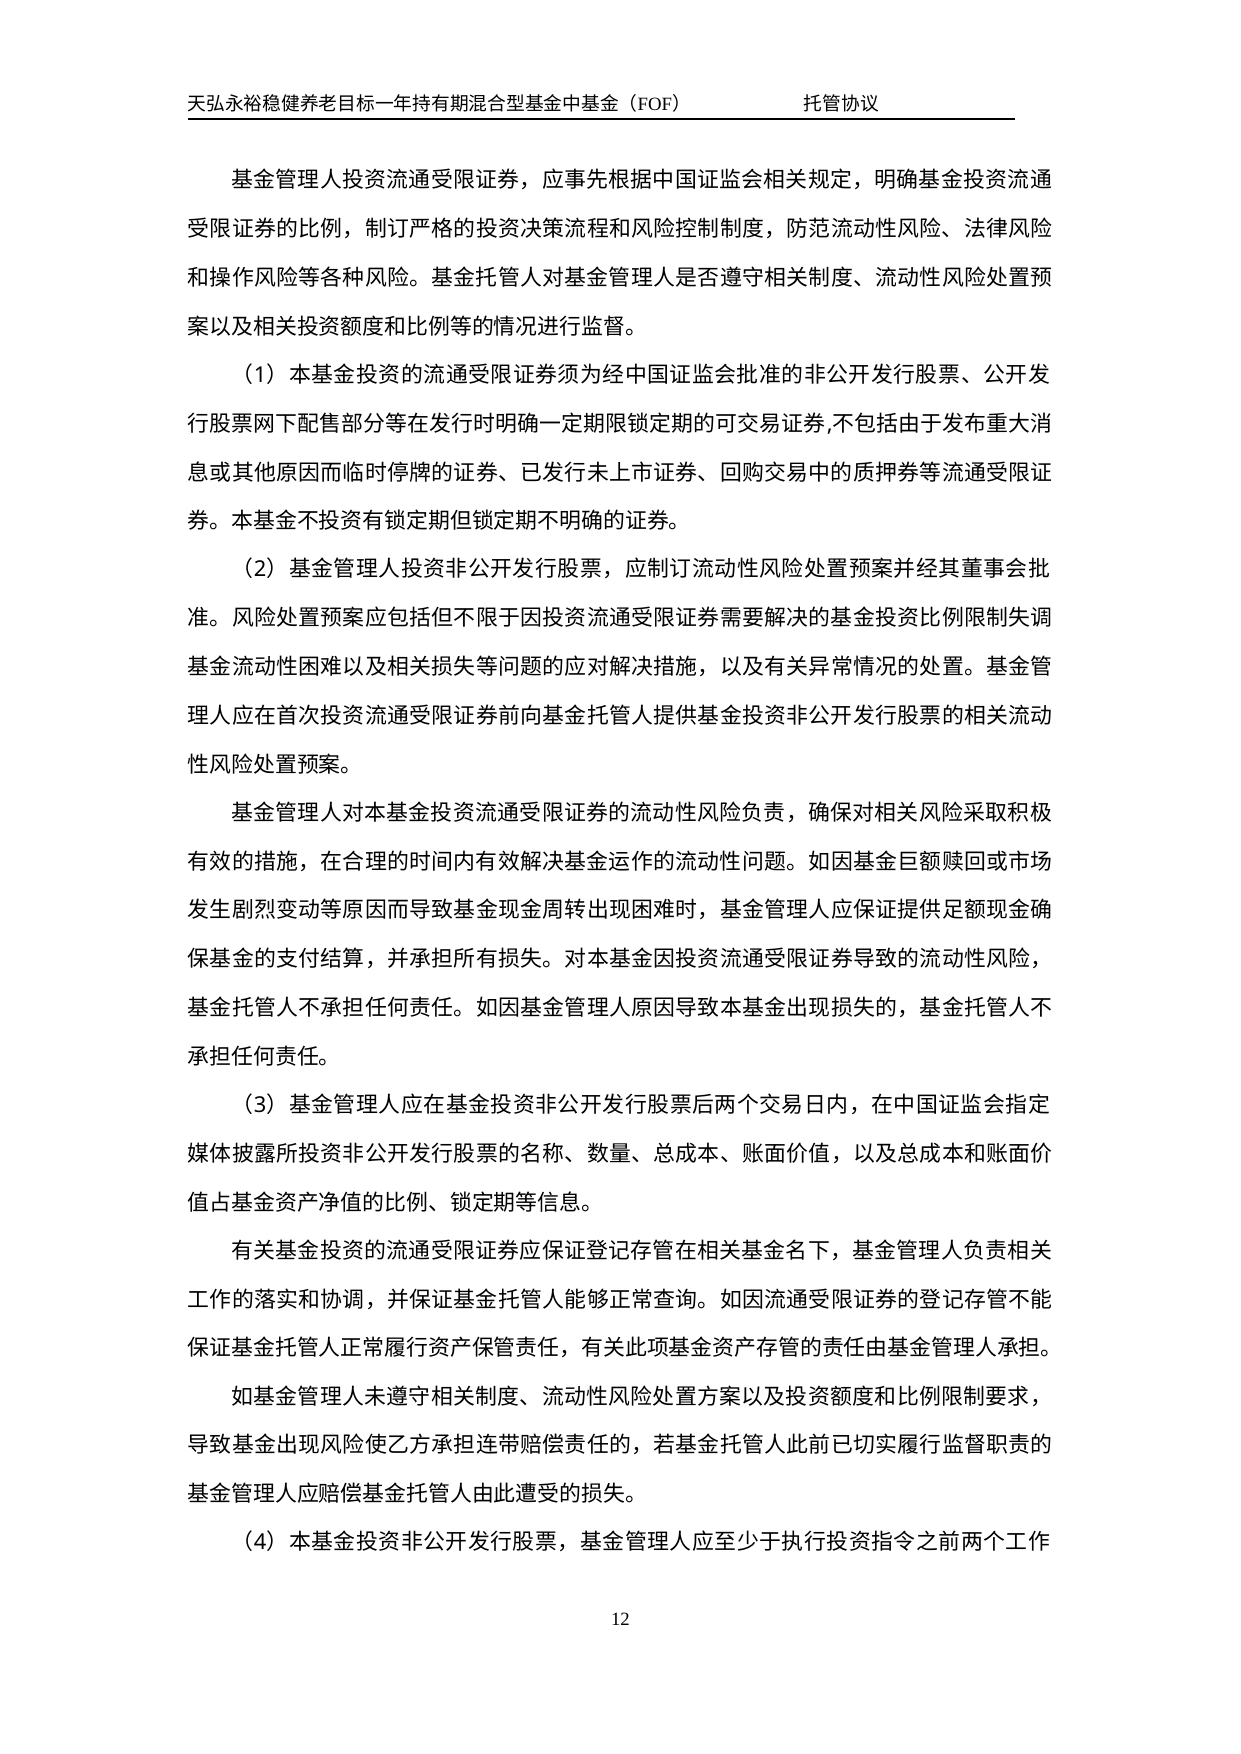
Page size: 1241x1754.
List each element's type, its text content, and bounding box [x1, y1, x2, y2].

text （2）基金管理人投资非公开发行股票，应制订流动性风险处置预案并经其董事会批准。风险处置预案应包括但不限于因投资流通受限证券需要解决的基金投资比例限制失调、基金流动性困难以及相关损失等问题的应对解决措施，以及有关异常情况的处置。基金管理人应在首次投资流通受限证券前向基金托管人提供基金投资非公开发行股票的相关流动性风险处置预案。 [187, 551, 1053, 779]
text 基金管理人投资流通受限证券，应事先根据中国证监会相关规定，明确基金投资流通受限证券的比例，制订严格的投资决策流程和风险控制制度，防范流动性风险、法律风险和操作风险等各种风险。基金托管人对基金管理人是否遵守相关制度、流动性风险处置预案以及相关投资额度和比例等的情况进行监督。 [187, 162, 1053, 341]
text 如基金管理人未遵守相关制度、流动性风险处置方案以及投资额度和比例限制要求，导致基金出现风险使乙方承担连带赔偿责任的，若基金托管人此前已切实履行监督职责的，基金管理人应赔偿基金托管人由此遭受的损失。 [187, 1378, 1053, 1508]
text 有关基金投资的流通受限证券应保证登记存管在相关基金名下，基金管理人负责相关工作的落实和协调，并保证基金托管人能够正常查询。如因流通受限证券的登记存管不能保证基金托管人正常履行资产保管责任，有关此项基金资产存管的责任由基金管理人承担。 [187, 1232, 1053, 1362]
text （1）本基金投资的流通受限证券须为经中国证监会批准的非公开发行股票、公开发行股票网下配售部分等在发行时明确一定期限锁定期的可交易证券,不包括由于发布重大消息或其他原因而临时停牌的证券、已发行未上市证券、回购交易中的质押券等流通受限证券。本基金不投资有锁定期但锁定期不明确的证券。 [187, 357, 1053, 535]
text （3）基金管理人应在基金投资非公开发行股票后两个交易日内，在中国证监会指定媒体披露所投资非公开发行股票的名称、数量、总成本、账面价值，以及总成本和账面价值占基金资产净值的比例、锁定期等信息。 [187, 1087, 1053, 1217]
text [187, 1524, 1053, 1557]
text 基金管理人对本基金投资流通受限证券的流动性风险负责，确保对相关风险采取积极有效的措施，在合理的时间内有效解决基金运作的流动性问题。如因基金巨额赎回或市场发生剧烈变动等原因而导致基金现金周转出现困难时，基金管理人应保证提供足额现金确保基金的支付结算，并承担所有损失。对本基金因投资流通受限证券导致的流动性风险，基金托管人不承担任何责任。如因基金管理人原因导致本基金出现损失的，基金托管人不承担任何责任。 [187, 794, 1053, 1071]
